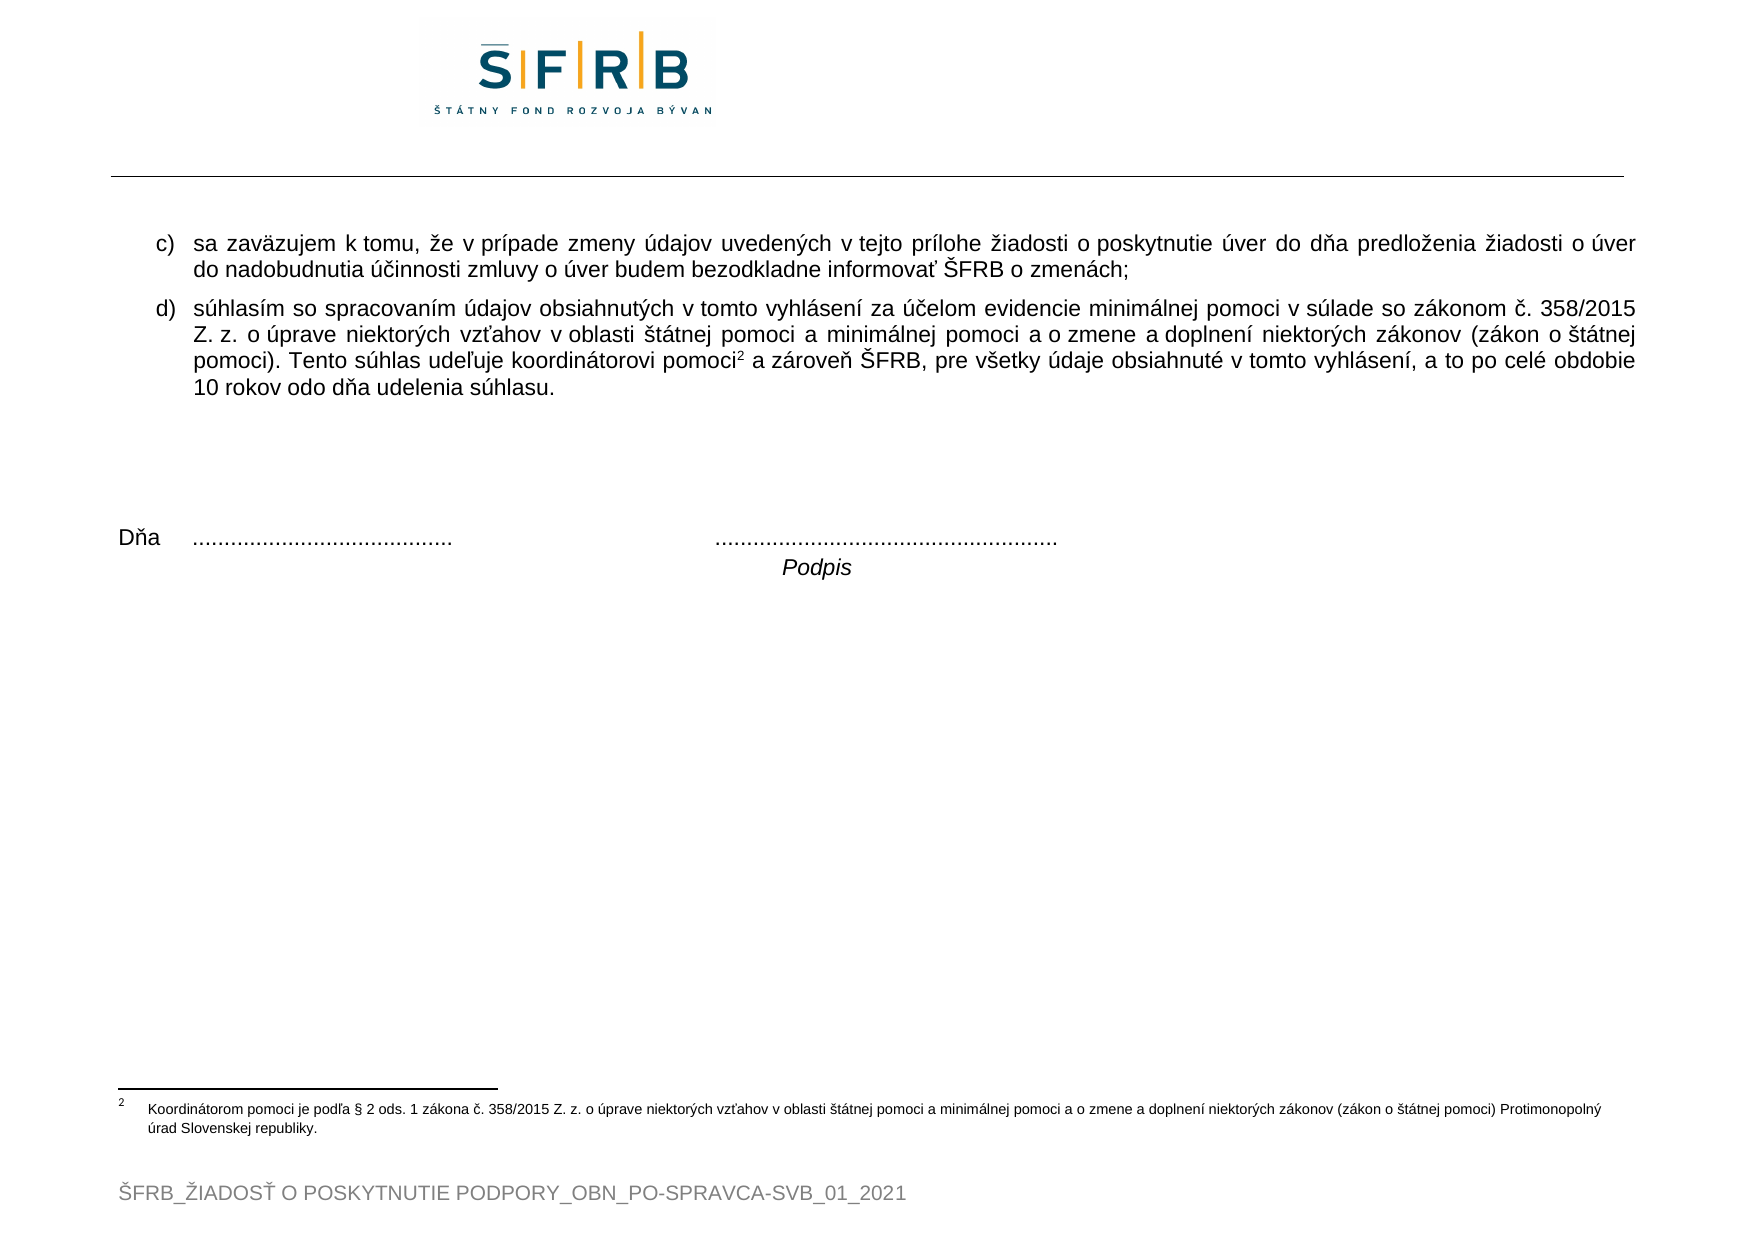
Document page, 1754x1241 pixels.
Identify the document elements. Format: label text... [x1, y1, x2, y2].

picture [418, 17, 716, 127]
text Dňa ......................................... ...................................................... [118, 524, 1636, 551]
list sa zaväzujem k tomu, že v prípade zmeny údajov uvedených v tejto prílohe žiadosti o poskytnutie úver do dňa predloženia žiadosti o úver do nadobudnutia účinnosti zmluvy o úver budem bezodkladne informovať ŠFRB o zmenách; [156, 229, 1636, 282]
text Podpis [782, 554, 1636, 581]
list súhlasím so spracovaním údajov obsiahnutých v tomto vyhlásení za účelom evidencie minimálnej pomoci v súlade so zákonom č. 358/2015 Z. z. o úprave niektorých vzťahov v oblasti štátnej pomoci a minimálnej pomoci a o zmene a doplnení niektorých zákonov (zákon o štátnej pomoci). Tento súhlas udeľuje koordinátorovi pomoci a zároveň ŠFRB, pre všetky údaje obsiahnuté v tomto vyhlásení, a to po celé obdobie 10 rokov odo dňa udelenia súhlasu. [156, 295, 1636, 400]
